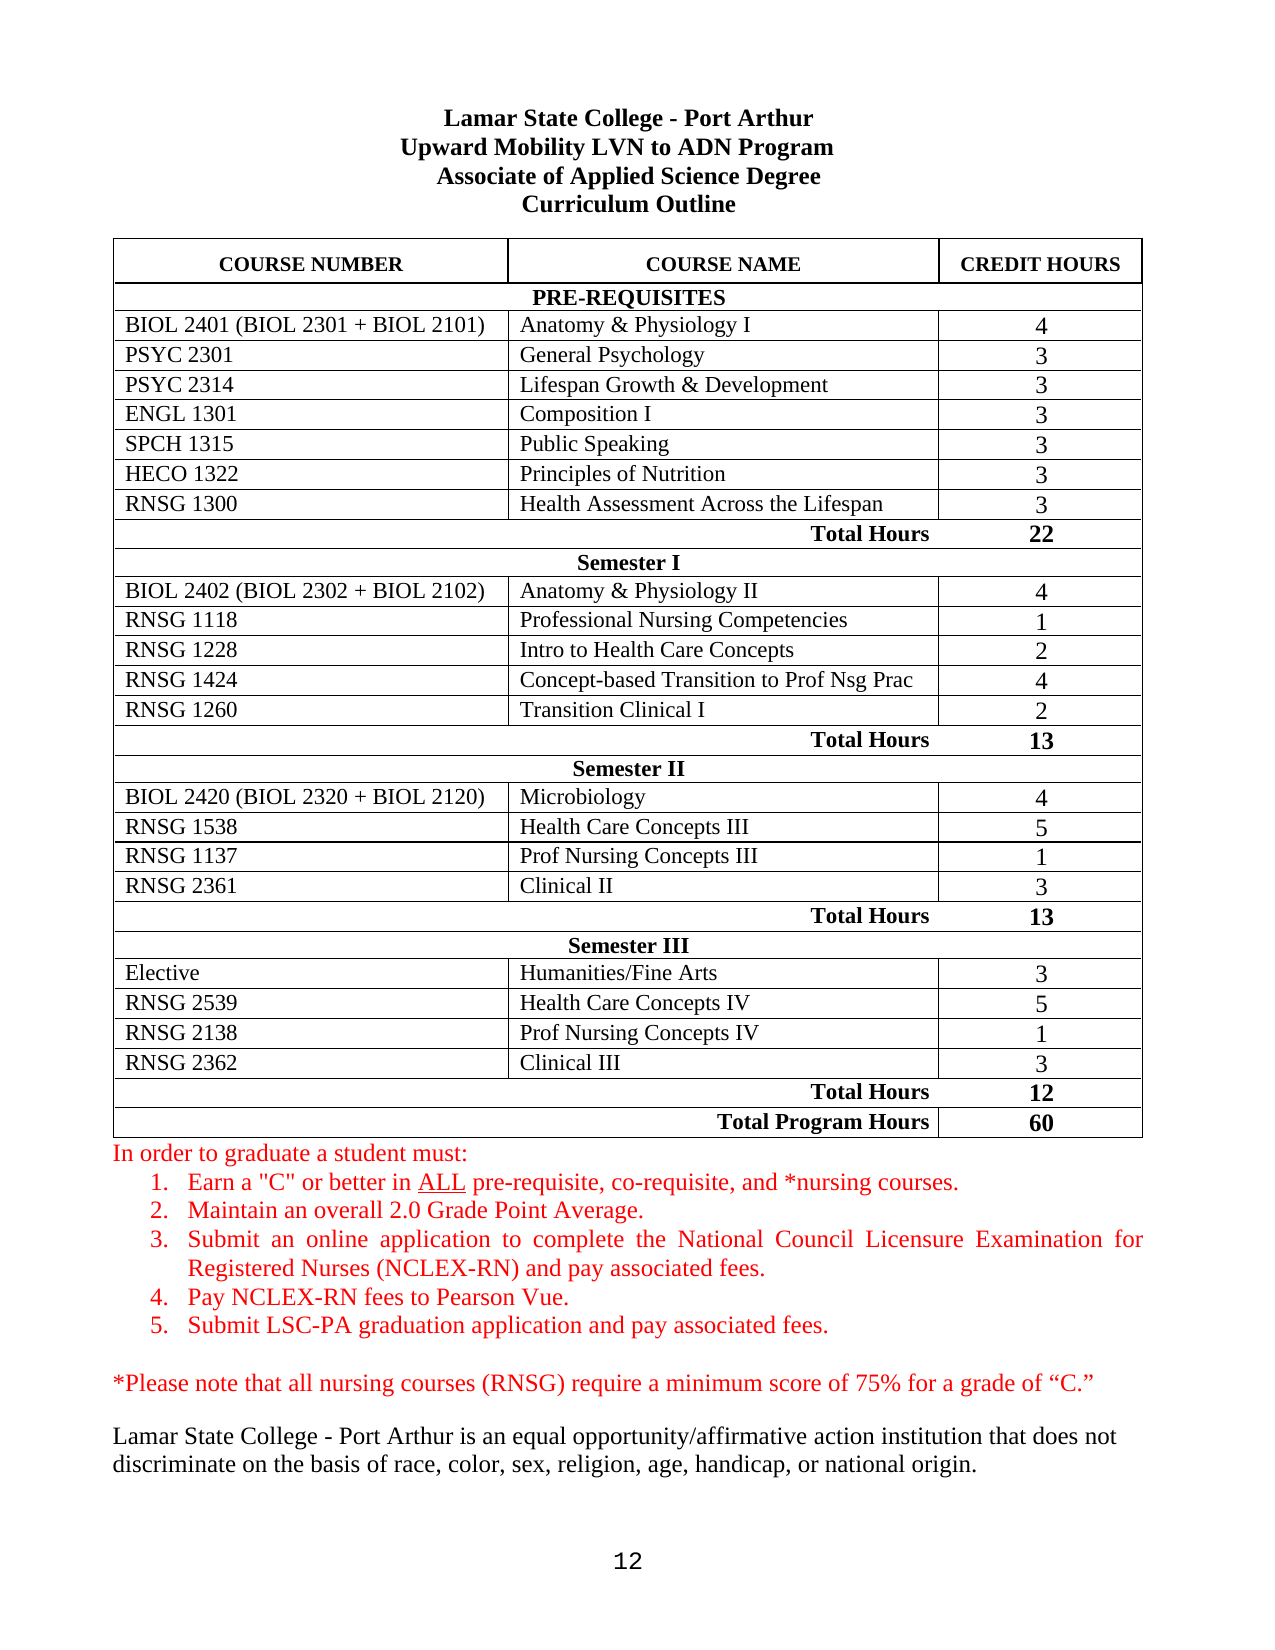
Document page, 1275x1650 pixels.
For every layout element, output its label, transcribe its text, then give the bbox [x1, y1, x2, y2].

table_cell Total Program Hours [508, 1108, 938, 1137]
table_cell Anatomy & Physiology II [509, 577, 938, 606]
table_cell RNSG 2362 [114, 1049, 508, 1077]
list Pay NCLEX-RN fees to Pearson Vue. [150, 1282, 1145, 1311]
table_cell Total Hours [508, 520, 939, 548]
table_cell 3 [939, 871, 1142, 901]
table_cell 2 [939, 635, 1142, 665]
table_cell Total Hours [508, 902, 939, 931]
table_cell 3 [939, 958, 1142, 988]
text Lamar State College - Port Arthur is an equal opportunity/affirmative action institution that does not discriminate on the basis of race, color, sex, religion, age, handicap, or national origin. [112, 1421, 1143, 1478]
text Curriculum Outline [112, 189, 1145, 218]
table_cell Anatomy & Physiology I [509, 311, 938, 340]
table_cell Principles of Nutrition [509, 460, 938, 489]
table_cell RNSG 2138 [114, 1019, 508, 1048]
table_cell HECO 1322 [114, 460, 508, 489]
table_cell Intro to Health Care Concepts [509, 636, 938, 665]
table_cell [114, 520, 508, 548]
table_cell 60 [939, 1107, 1142, 1137]
table_cell Health Assessment Across the Lifespan [509, 490, 938, 518]
table_cell PSYC 2301 [114, 341, 508, 369]
table_cell 3 [939, 429, 1142, 459]
table_cell [114, 1108, 508, 1137]
table_cell 3 [939, 399, 1142, 429]
table_cell 3 [939, 370, 1142, 399]
table_header COURSE NAME [509, 239, 938, 282]
table_cell Semester II [114, 755, 1142, 782]
table_cell 13 [939, 901, 1142, 931]
table_cell Public Speaking [509, 430, 938, 459]
table_cell RNSG 1228 [114, 636, 508, 665]
table_cell Semester III [114, 931, 1142, 958]
table_cell 3 [939, 459, 1142, 489]
table_cell [114, 1079, 508, 1107]
table_cell 3 [939, 489, 1142, 518]
table_cell 2 [939, 695, 1142, 725]
table_cell PRE-REQUISITES [114, 283, 1142, 310]
table_cell General Psychology [509, 341, 938, 369]
table_cell 4 [939, 665, 1142, 695]
table_cell 13 [939, 725, 1142, 754]
table_cell Lifespan Growth & Development [509, 371, 938, 399]
table_cell RNSG 1137 [114, 842, 508, 871]
table_cell 1 [939, 606, 1142, 635]
table_cell Transition Clinical I [509, 696, 938, 725]
table_cell Humanities/Fine Arts [509, 959, 938, 988]
table_cell Total Hours [508, 726, 939, 754]
table_cell [114, 726, 508, 754]
table_cell Clinical III [509, 1049, 938, 1077]
list Earn a "C" or better in ALL pre-requisite, co-requisite, and *nursing courses. [150, 1167, 1145, 1196]
table_cell Health Care Concepts IV [509, 989, 938, 1018]
table_cell Professional Nursing Competencies [509, 607, 938, 635]
table_cell RNSG 1538 [114, 813, 508, 841]
table_cell 4 [939, 782, 1142, 812]
table_cell RNSG 1300 [114, 490, 508, 518]
text Upward Mobility LVN to ADN Program [112, 132, 1145, 161]
table_cell Prof Nursing Concepts IV [509, 1019, 938, 1048]
table_cell 12 [939, 1078, 1142, 1107]
table_cell Composition I [509, 400, 938, 429]
list Submit LSC-PA graduation application and pay associated fees. [150, 1311, 1145, 1339]
table_cell Prof Nursing Concepts III [509, 843, 938, 871]
table_cell PSYC 2314 [114, 371, 508, 399]
table_cell Health Care Concepts III [509, 813, 938, 841]
table_cell ENGL 1301 [114, 400, 508, 429]
text In order to graduate a student must: [112, 1138, 1145, 1167]
table_cell RNSG 1260 [114, 696, 508, 725]
text Lamar State College - Port Arthur [112, 103, 1145, 132]
table_cell RNSG 2361 [114, 872, 508, 901]
table_cell Concept-based Transition to Prof Nsg Prac [509, 666, 938, 695]
table_cell Total Hours [508, 1079, 939, 1107]
table_cell RNSG 2539 [114, 989, 508, 1018]
list Submit an online application to complete the National Council Licensure Examination for Registered Nurses (NCLEX-RN) and pay associated fees. [150, 1224, 1145, 1282]
table_cell Semester I [114, 548, 1142, 576]
table_cell BIOL 2420 (BIOL 2320 + BIOL 2120) [114, 783, 508, 812]
table_cell RNSG 1424 [114, 666, 508, 695]
table_cell 5 [939, 812, 1142, 841]
text Associate of Applied Science Degree [112, 161, 1145, 189]
table_cell RNSG 1118 [114, 607, 508, 635]
table_cell 4 [939, 576, 1142, 606]
table_cell Clinical II [509, 872, 938, 901]
text *Please note that all nursing courses (RNSG) require a minimum score of 75% for a grade of “C.” [112, 1368, 1145, 1397]
list Maintain an overall 2.0 Grade Point Average. [150, 1196, 1145, 1224]
table_cell 4 [939, 310, 1142, 340]
table_cell BIOL 2401 (BIOL 2301 + BIOL 2101) [114, 311, 508, 340]
table_cell 3 [939, 1048, 1142, 1077]
table_cell BIOL 2402 (BIOL 2302 + BIOL 2102) [114, 577, 508, 606]
table_cell [114, 902, 508, 931]
table_cell Microbiology [509, 783, 938, 812]
table_cell SPCH 1315 [114, 430, 508, 459]
table_header CREDIT HOURS [940, 239, 1141, 282]
table_cell 22 [939, 519, 1142, 548]
table_cell Elective [114, 959, 508, 988]
table_cell 1 [939, 1018, 1142, 1048]
table_header COURSE NUMBER [114, 239, 507, 282]
table_cell 1 [939, 841, 1142, 871]
table_cell 5 [939, 988, 1142, 1018]
table_cell 3 [939, 340, 1142, 369]
